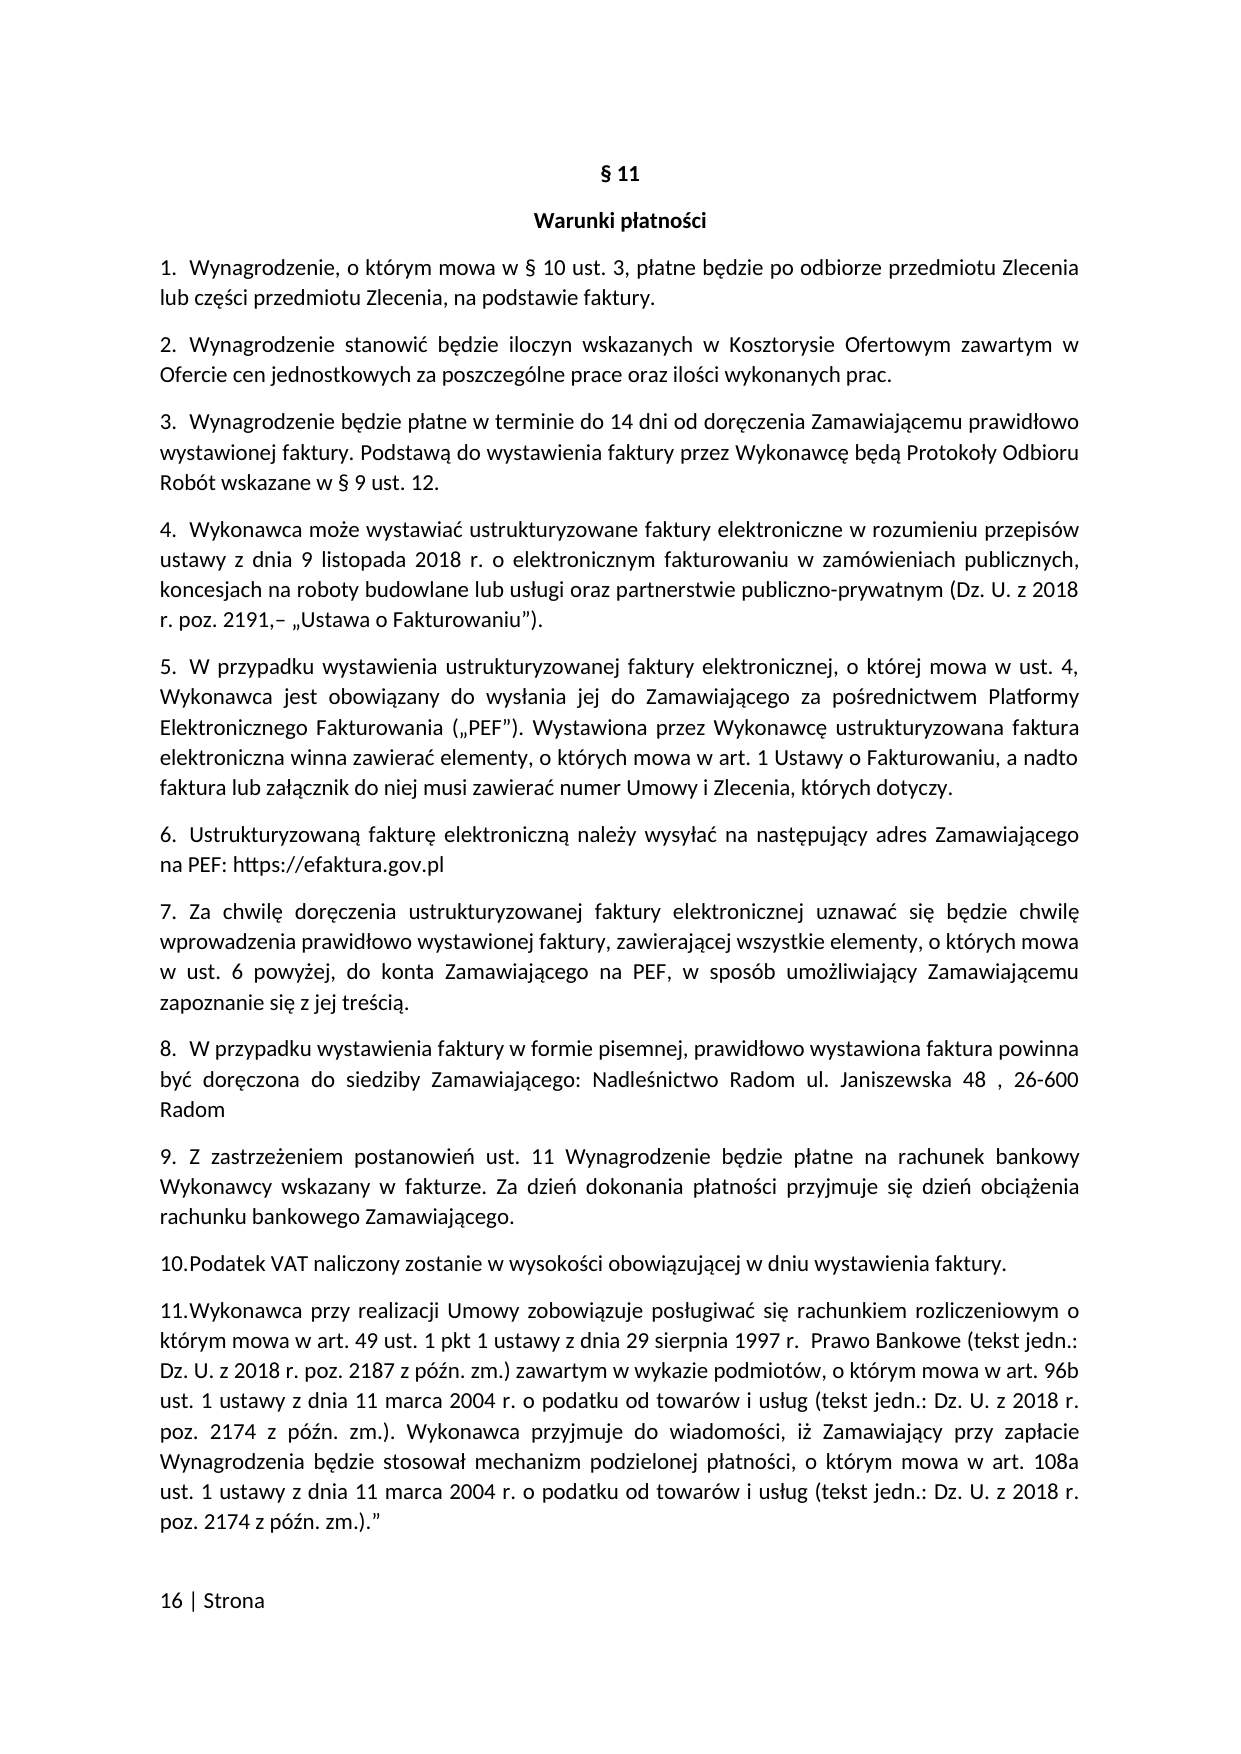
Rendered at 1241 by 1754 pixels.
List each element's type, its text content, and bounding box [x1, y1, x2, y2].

text 7. Za chwilę doręczenia ustrukturyzowanej faktury elektronicznej uznawać się będzie chwilę wprowadzenia prawidłowo wystawionej faktury, zawierającej wszystkie elementy, o których mowa w ust. 6 powyżej, do konta Zamawiającego na PEF, w sposób umożliwiający Zamawiającemu zapoznanie się z jej treścią. [159, 897, 1081, 1016]
text 6. Ustrukturyzowaną fakturę elektroniczną należy wysyłać na następujący adres Zamawiającego na PEF: https://efaktura.gov.pl [159, 820, 1081, 878]
text 11. Wykonawca przy realizacji Umowy zobowiązuje posługiwać się rachunkiem rozliczeniowym o którym mowa w art. 49 ust. 1 pkt 1 ustawy z dnia 29 sierpnia 1997 r. Prawo Bankowe (tekst jedn.: Dz. U. z 2018 r. poz. 2187 z późn. zm.) zawartym w wykazie podmiotów, o którym mowa w art. 96b ust. 1 ustawy z dnia 11 marca 2004 r. o podatku od towarów i usług (tekst jedn.: Dz. U. z 2018 r. poz. 2174 z późn. zm.). Wykonawca przyjmuje do wiadomości, iż Zamawiający przy zapłacie Wynagrodzenia będzie stosował mechanizm podzielonej płatności, o którym mowa w art. 108a ust. 1 ustawy z dnia 11 marca 2004 r. o podatku od towarów i usług (tekst jedn.: Dz. U. z 2018 r. poz. 2174 z późn. zm.).” [159, 1296, 1081, 1535]
text 3. Wynagrodzenie będzie płatne w terminie do 14 dni od doręczenia Zamawiającemu prawidłowo wystawionej faktury. Podstawą do wystawienia faktury przez Wykonawcę będą Protokoły Odbioru Robót wskazane w § 9 ust. 12. [159, 407, 1081, 496]
text 10. Podatek VAT naliczony zostanie w wysokości obowiązującej w dniu wystawienia faktury. [159, 1249, 1081, 1277]
text Warunki płatności [159, 206, 1081, 234]
text 1. Wynagrodzenie, o którym mowa w § 10 ust. 3, płatne będzie po odbiorze przedmiotu Zlecenia lub części przedmiotu Zlecenia, na podstawie faktury. [159, 253, 1081, 311]
text 8. W przypadku wystawienia faktury w formie pisemnej, prawidłowo wystawiona faktura powinna być doręczona do siedziby Zamawiającego: Nadleśnictwo Radom ul. Janiszewska 48 , 26-600 Radom [159, 1034, 1081, 1123]
text 9. Z zastrzeżeniem postanowień ust. 11 Wynagrodzenie będzie płatne na rachunek bankowy Wykonawcy wskazany w fakturze. Za dzień dokonania płatności przyjmuje się dzień obciążenia rachunku bankowego Zamawiającego. [159, 1142, 1081, 1230]
text 4. Wykonawca może wystawiać ustrukturyzowane faktury elektroniczne w rozumieniu przepisów ustawy z dnia 9 listopada 2018 r. o elektronicznym fakturowaniu w zamówieniach publicznych, koncesjach na roboty budowlane lub usługi oraz partnerstwie publiczno-prywatnym (Dz. U. z 2018 r. poz. 2191,– „Ustawa o Fakturowaniu”). [159, 515, 1081, 633]
text § 11 [159, 159, 1081, 187]
text 2. Wynagrodzenie stanowić będzie iloczyn wskazanych w Kosztorysie Ofertowym zawartym w Ofercie cen jednostkowych za poszczególne prace oraz ilości wykonanych prac. [159, 330, 1081, 388]
text 5. W przypadku wystawienia ustrukturyzowanej faktury elektronicznej, o której mowa w ust. 4, Wykonawca jest obowiązany do wysłania jej do Zamawiającego za pośrednictwem Platformy Elektronicznego Fakturowania („PEF”). Wystawiona przez Wykonawcę ustrukturyzowana faktura elektroniczna winna zawierać elementy, o których mowa w art. 1 Ustawy o Fakturowaniu, a nadto faktura lub załącznik do niej musi zawierać numer Umowy i Zlecenia, których dotyczy. [159, 652, 1081, 801]
